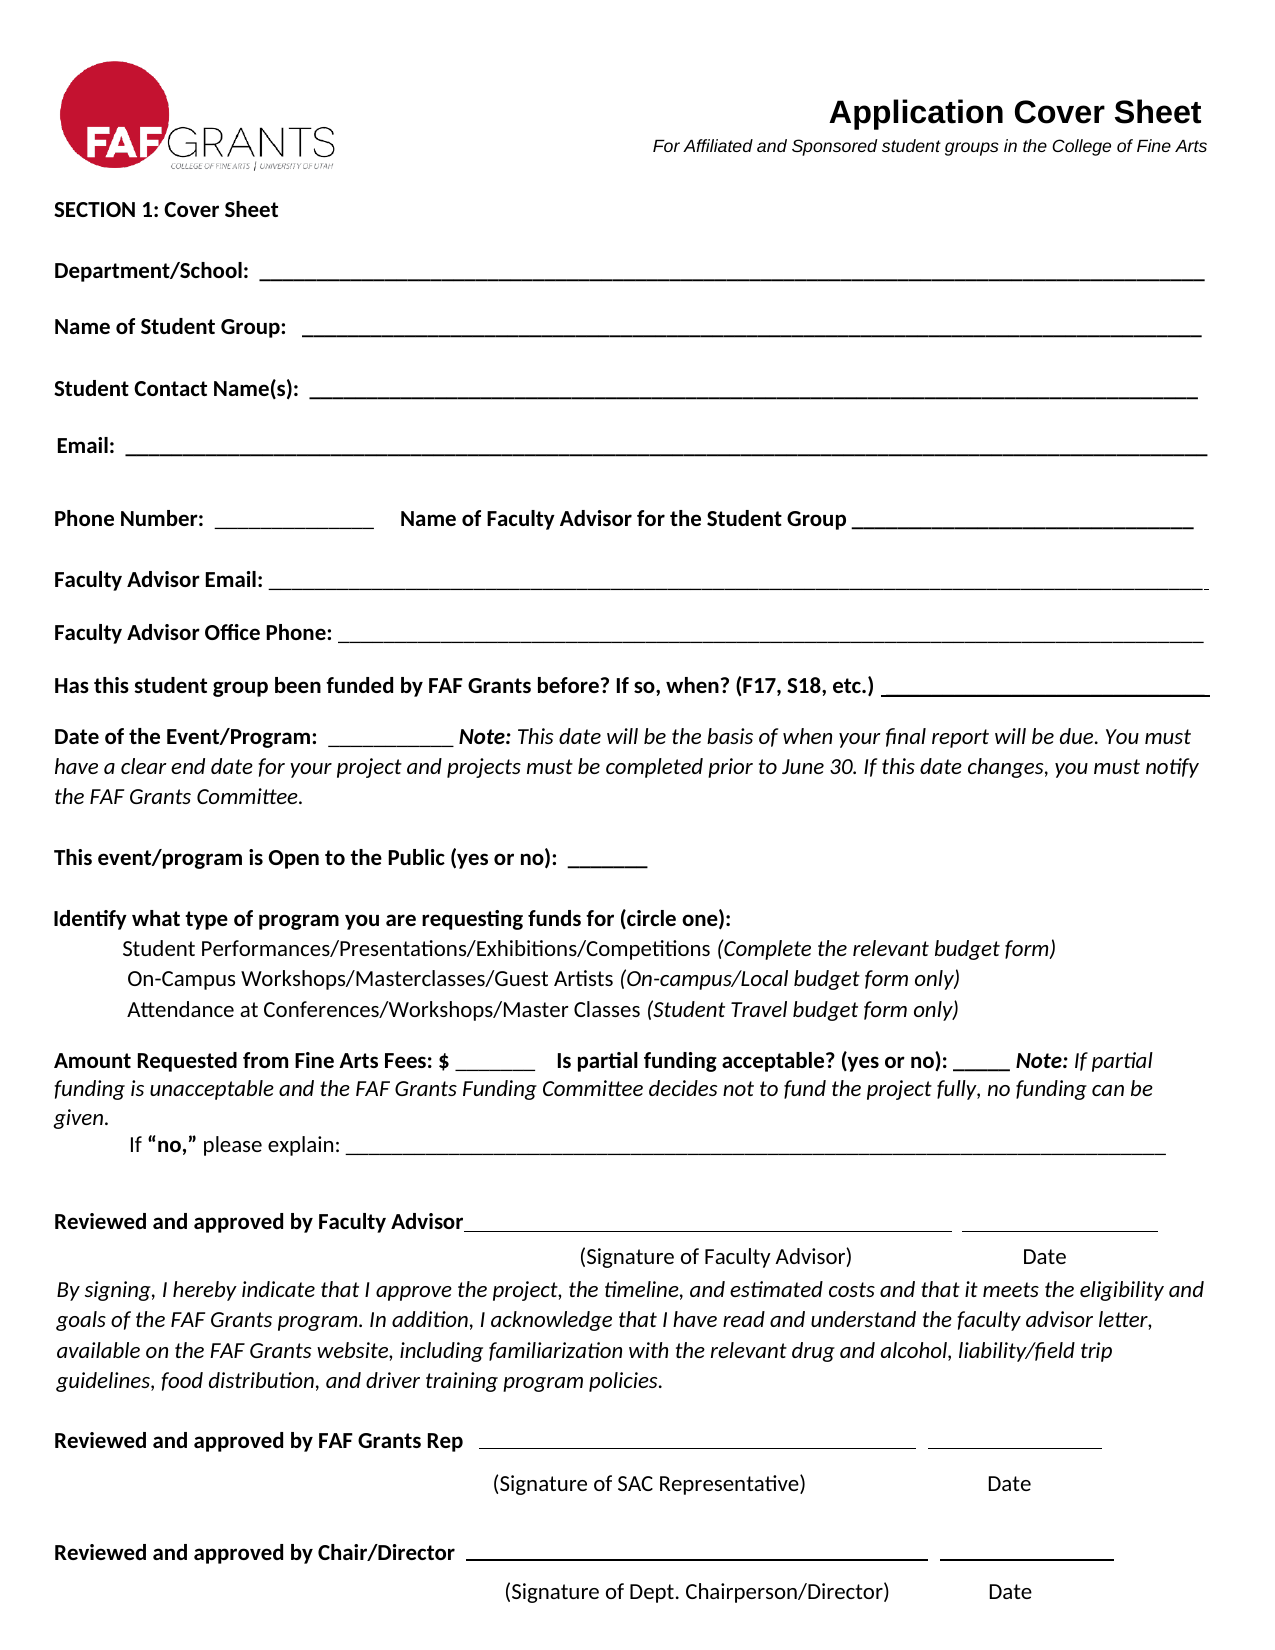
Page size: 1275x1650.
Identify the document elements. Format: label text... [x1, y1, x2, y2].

text (Signature of Dept. Chairperson/Director) Date [54, 1577, 1212, 1606]
text Name of Student Group: _______________________________________________________________________________ [54, 312, 1212, 340]
text Department/School: ___________________________________________________________________________________ [54, 256, 1212, 284]
text Has this student group been funded by FAF Grants before? If so, when? (F17, S18, etc.) ____________________________ [54, 671, 1212, 699]
text Student Performances/Presentations/Exhibitions/Competitions (Complete the relevant budget form) [73, 934, 1154, 962]
text Identify what type of program you are requesting funds for (circle one): [53, 904, 1212, 932]
text On-Campus Workshops/Masterclasses/Guest Artists (On-campus/Local budget form only) [122, 964, 1212, 992]
text Student Contact Name(s): ______________________________________________________________________________ [54, 374, 1212, 403]
text (Signature of Faculty Advisor) Date [54, 1242, 1212, 1270]
text Faculty Advisor Office Phone: ____________________________________________________________________________ [54, 618, 1212, 646]
text This event/program is Open to the Public (yes or no): _______ [54, 843, 1212, 871]
text Faculty Advisor Email: __________________________________________________________________________________ [54, 565, 1212, 593]
text Amount Requested from Fine Arts Fees: $ _______ Is partial funding acceptable? (yes or no): _____ Note: If partial funding is unacceptable and the FAF Grants Funding Committee decides not to fund the project fully, no funding can be given. [54, 1047, 1212, 1131]
text (Signature of SAC Representative) Date [54, 1469, 1212, 1497]
picture [53, 57, 347, 176]
text By signing, I hereby indicate that I approve the project, the timeline, and estimated costs and that it meets the eligibility and goals of the FAF Grants program. In addition, I acknowledge that I have read and understand the faculty advisor letter, available on the FAF Grants website, including familiarization with the relevant drug and alcohol, liability/field trip guidelines, food distribution, and driver training program policies. [56, 1275, 1212, 1394]
text Date of the Event/Program: ___________ Note: This date will be the basis of when your final report will be due. You must have a clear end date for your project and projects must be completed prior to June 30. If this date changes, you must notify the FAF Grants Committee. [54, 722, 1212, 810]
text Phone Number: ______________ Name of Faculty Advisor for the Student Group ______________________________ [54, 504, 1212, 532]
text Email: _______________________________________________________________________________________________ [56, 431, 1212, 459]
text Attendance at Conferences/Workshops/Master Classes (Student Travel budget form only) [122, 995, 1212, 1023]
text Reviewed and approved by FAF Grants Rep [54, 1426, 1212, 1454]
text Reviewed and approved by Faculty Advisor [54, 1207, 1212, 1235]
text Reviewed and approved by Chair/Director [54, 1538, 1212, 1566]
subtitle SECTION 1: Cover Sheet [54, 195, 1212, 223]
text If “no,” please explain: ________________________________________________________________________ [129, 1131, 1212, 1159]
